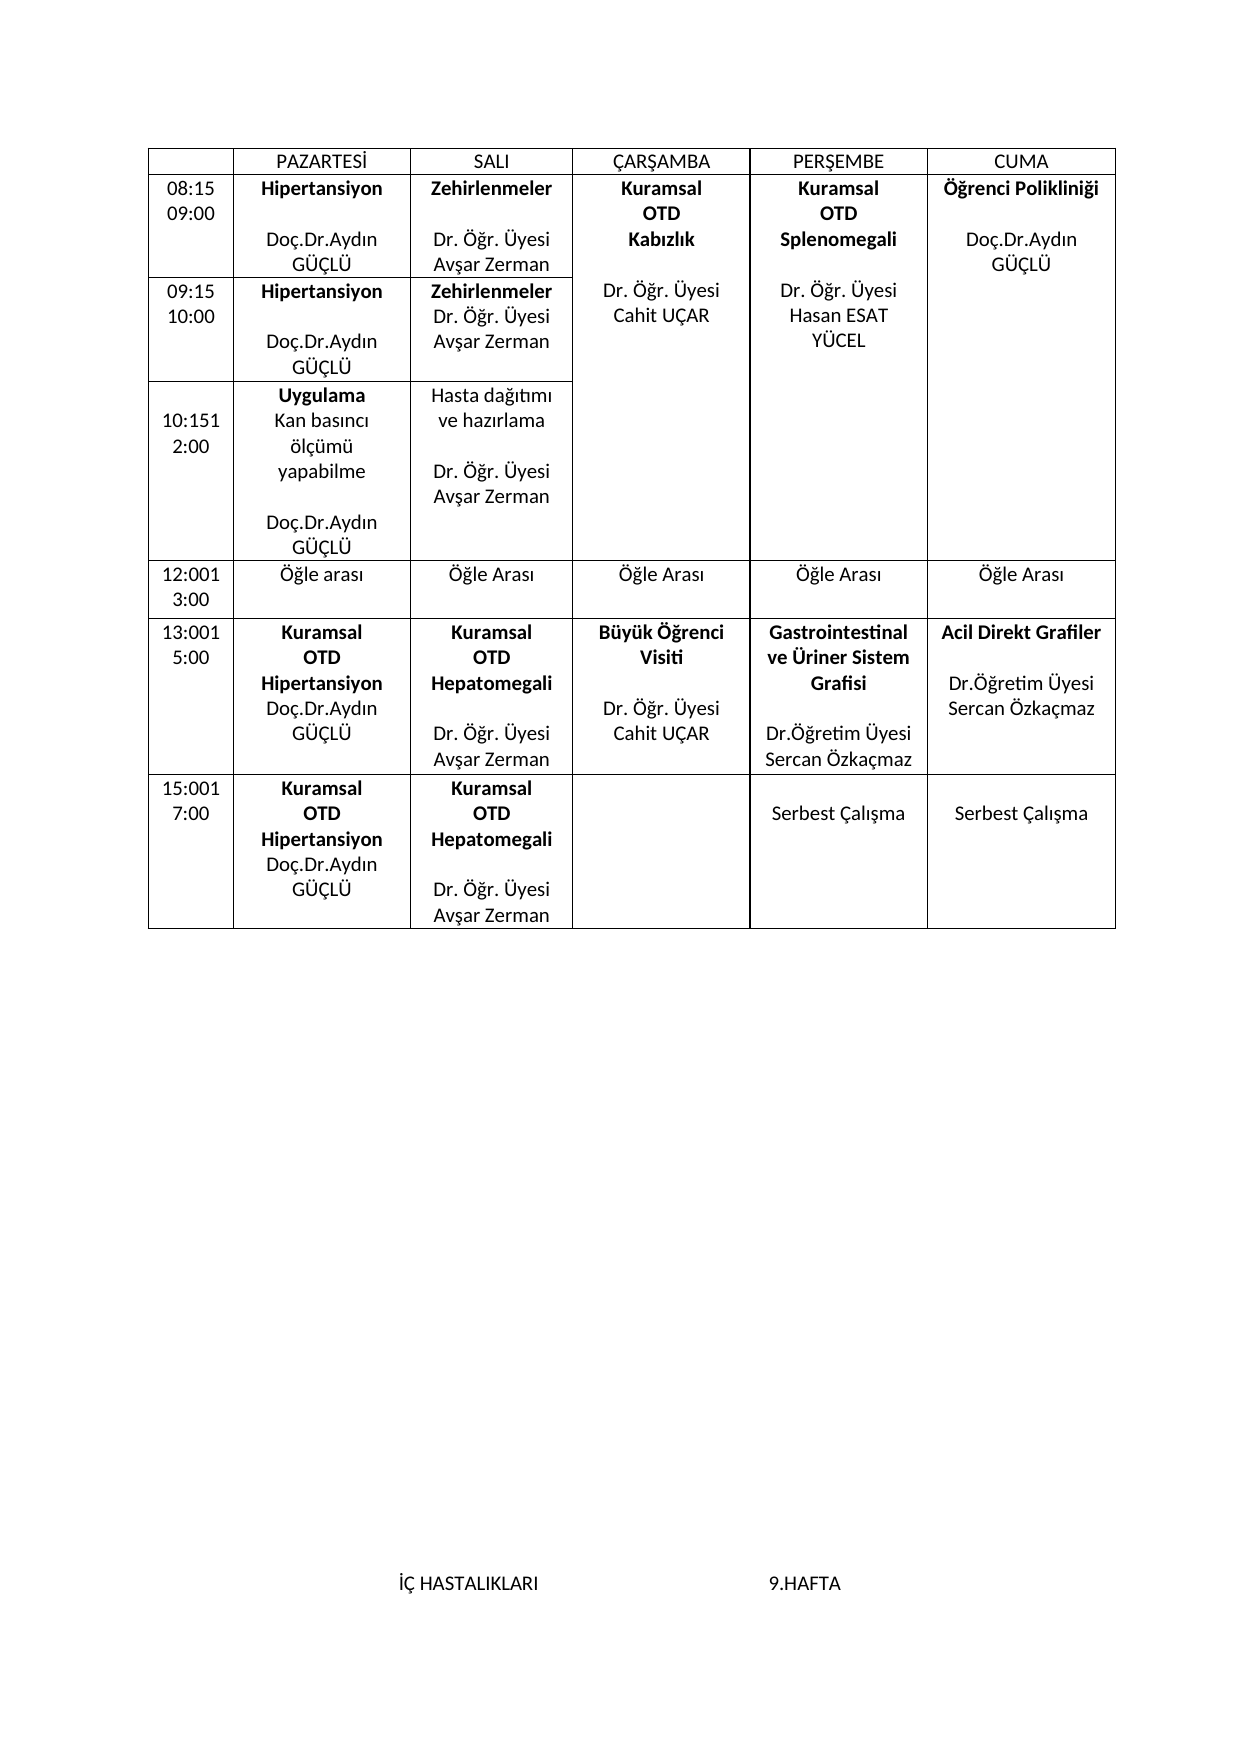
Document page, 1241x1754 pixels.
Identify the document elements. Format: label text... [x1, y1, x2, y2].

table_header PAZARTESİ [234, 149, 410, 174]
table_cell Öğle Arası [928, 561, 1115, 618]
table_cell Büyük Öğrenci Visiti Dr. Öğr. Üyesi Cahit UÇAR [573, 619, 749, 774]
table_cell Hipertansiyon Doç.Dr.Aydın GÜÇLÜ [234, 278, 410, 381]
table_cell Öğle Arası [751, 561, 927, 618]
table_cell Kuramsal OTD Hipertansiyon Doç.Dr.Aydın GÜÇLÜ [234, 775, 410, 927]
table_cell Zehirlenmeler Dr. Öğr. Üyesi Avşar Zerman [411, 278, 572, 381]
table_cell 15:0017:00 [149, 775, 233, 927]
table_cell 12:0013:00 [149, 561, 233, 618]
table_header CUMA [928, 149, 1115, 174]
table_header [149, 149, 233, 174]
table_cell Öğle Arası [573, 561, 749, 618]
table_cell Acil Direkt Grafiler Dr.Öğretim Üyesi Sercan Özkaçmaz [928, 619, 1115, 774]
text İÇ HASTALIKLARI 9.HAFTA [148, 1570, 1093, 1596]
table_header PERŞEMBE [751, 149, 927, 174]
table_cell Gastrointestinal ve Üriner Sistem Grafisi Dr.Öğretim Üyesi Sercan Özkaçmaz [751, 619, 927, 774]
table_cell Öğrenci Polikliniği Doç.Dr.Aydın GÜÇLÜ [928, 175, 1115, 560]
table_cell Kuramsal OTD Splenomegali Dr. Öğr. Üyesi Hasan ESAT YÜCEL [751, 175, 927, 560]
table_cell Serbest Çalışma [751, 775, 927, 927]
table_cell 08:15 09:00 [149, 175, 233, 277]
table_cell Öğle Arası [411, 561, 572, 618]
table_cell Uygulama Kan basıncı ölçümü yapabilme Doç.Dr.Aydın GÜÇLÜ [234, 382, 410, 560]
table_cell Kuramsal OTD Hepatomegali Dr. Öğr. Üyesi Avşar Zerman [411, 775, 572, 927]
table_cell Serbest Çalışma [928, 775, 1115, 927]
table_header SALI [411, 149, 572, 174]
table_cell Kuramsal OTD Kabızlık Dr. Öğr. Üyesi Cahit UÇAR [573, 175, 749, 560]
table_cell Kuramsal OTD Hepatomegali Dr. Öğr. Üyesi Avşar Zerman [411, 619, 572, 774]
table_cell Hasta dağıtımı ve hazırlama Dr. Öğr. Üyesi Avşar Zerman [411, 382, 572, 560]
table_cell Öğle arası [234, 561, 410, 618]
table_cell 13:0015:00 [149, 619, 233, 774]
table_cell Kuramsal OTD Hipertansiyon Doç.Dr.Aydın GÜÇLÜ [234, 619, 410, 774]
table_cell 09:15 10:00 [149, 278, 233, 381]
table_cell Hipertansiyon Doç.Dr.Aydın GÜÇLÜ [234, 175, 410, 277]
table_header ÇARŞAMBA [573, 149, 749, 174]
table_cell 10:1512:00 [149, 382, 233, 560]
table_cell [573, 775, 749, 927]
table_cell Zehirlenmeler Dr. Öğr. Üyesi Avşar Zerman [411, 175, 572, 277]
